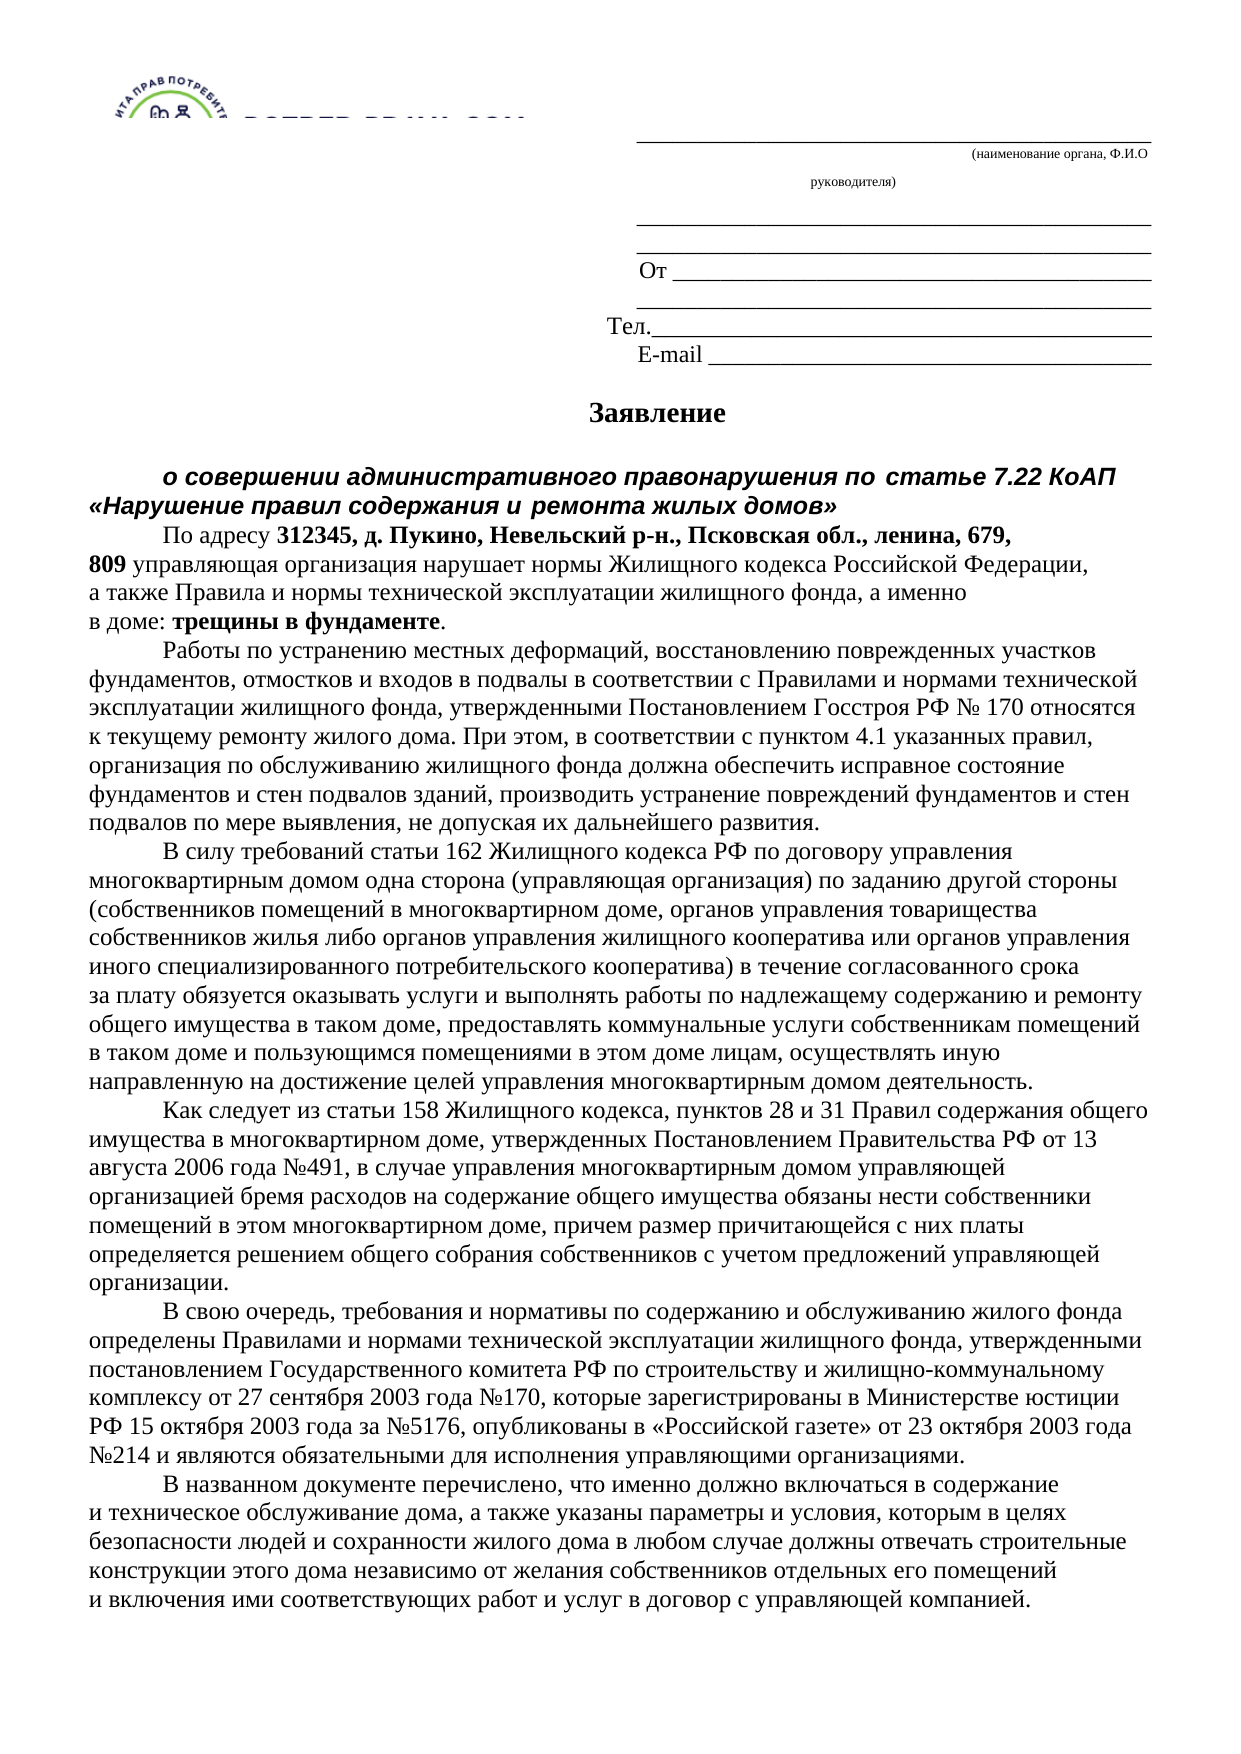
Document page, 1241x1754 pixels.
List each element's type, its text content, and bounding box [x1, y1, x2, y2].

text E-mail _____________________________________ [89, 340, 1152, 368]
text ___________________________________________ [89, 228, 1152, 256]
text В названном документе перечислено, что именно должно включаться в содержание и техническое обслуживание дома, а также указаны параметры и условия, которым в целях безопасности людей и сохранности жилого дома в любом случае должны отвечать строительные конструкции этого дома независимо от желания собственников отдельных его помещений и включения ими соответствующих работ и услуг в договор с управляющей компанией. [89, 1469, 1152, 1612]
text От ________________________________________ [89, 256, 1152, 284]
text ___________________________________________ [89, 118, 1152, 146]
text В силу требований статьи 162 Жилищного кодекса РФ по договору управления многоквартирным домом одна сторона (управляющая организация) по заданию другой стороны (собственников помещений в многоквартирном доме, органов управления товарищества собственников жилья либо органов управления жилищного кооператива или органов управления иного специализированного потребительского кооператива) в течение согласованного срока за плату обязуется оказывать услуги и выполнять работы по надлежащему содержанию и ремонту общего имущества в таком доме, предоставлять коммунальные услуги собственникам помещений в таком доме и пользующимся помещениями в этом доме лицам, осуществлять иную направленную на достижение целей управления многоквартирным домом деятельность. [89, 836, 1152, 1095]
text По адресу 312345, д. Пукино, Невельский р-н., Псковская обл., ленина, 679, 809 управляющая организация нарушает нормы Жилищного кодекса Российской Федерации, а также Правила и нормы технической эксплуатации жилищного фонда, а именно в доме: трещины в фундаменте. [89, 520, 1152, 635]
text Заявление [89, 395, 1152, 429]
text Работы по устранению местных деформаций, восстановлению поврежденных участков фундаментов, отмостков и входов в подвалы в соответствии с Правилами и нормами технической эксплуатации жилищного фонда, утвержденными Постановлением Госстроя РФ № 170 относятся к текущему ремонту жилого дома. При этом, в соответствии с пунктом 4.1 указанных правил, организация по обслуживанию жилищного фонда должна обеспечить исправное состояние фундаментов и стен подвалов зданий, производить устранение повреждений фундаментов и стен подвалов по мере выявления, не допуская их дальнейшего развития. [89, 635, 1152, 836]
text Тел.________________________________________ [89, 311, 1152, 340]
subtitle о совершении административного правонарушения по статье 7.22 КоАП «Нарушение правил содержания и ремонта жилых домов» [89, 462, 1152, 520]
text ___________________________________________ [89, 201, 1152, 228]
picture [92, 73, 536, 118]
text ___________________________________________ [89, 284, 1152, 311]
text В свою очередь, требования и нормативы по содержанию и обслуживанию жилого фонда определены Правилами и нормами технической эксплуатации жилищного фонда, утвержденными постановлением Государственного комитета РФ по строительству и жилищно-коммунальному комплексу от 27 сентября 2003 года №170, которые зарегистрированы в Министерстве юстиции РФ 15 октября 2003 года за №5176, опубликованы в «Российской газете» от 23 октября 2003 года №214 и являются обязательными для исполнения управляющими организациями. [89, 1296, 1152, 1469]
text Как следует из статьи 158 Жилищного кодекса, пунктов 28 и 31 Правил содержания общего имущества в многоквартирном доме, утвержденных Постановлением Правительства РФ от 13 августа 2006 года №491, в случае управления многоквартирным домом управляющей организацией бремя расходов на содержание общего имущества обязаны нести собственники помещений в этом многоквартирном доме, причем размер причитающейся с них платы определяется решением общего собрания собственников с учетом предложений управляющей организации. [89, 1095, 1152, 1296]
text (наименование органа, Ф.И.О руководителя) [89, 146, 1152, 201]
